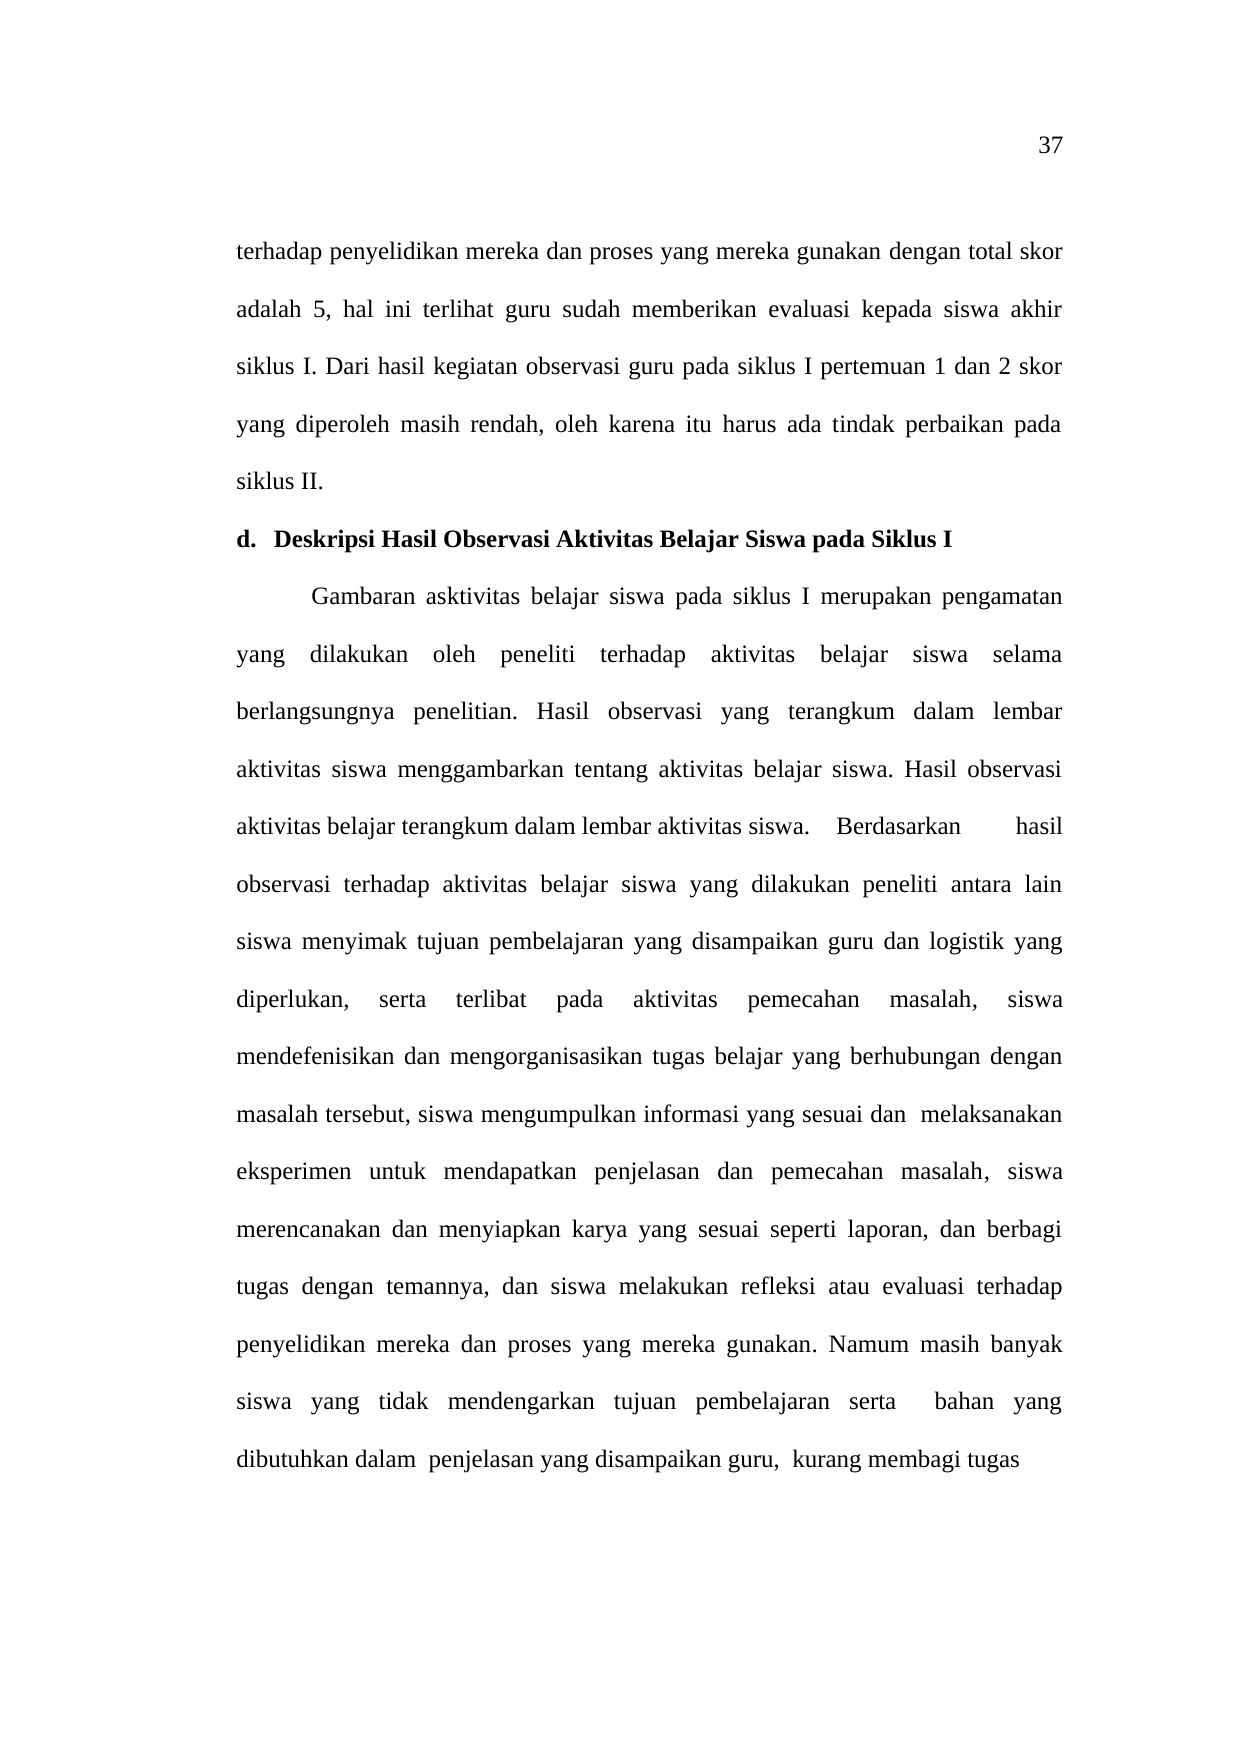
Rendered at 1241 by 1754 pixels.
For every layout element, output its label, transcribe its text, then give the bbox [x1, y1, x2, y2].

text terhadap penyelidikan mereka dan proses yang mereka gunakan dengan total skor adalah 5, hal ini terlihat guru sudah memberikan evaluasi kepada siswa akhir siklus I. Dari hasil kegiatan observasi guru pada siklus I pertemuan 1 dan 2 skor yang diperoleh masih rendah, oleh karena itu harus ada tindak perbaikan pada siklus II. [236, 236, 1063, 495]
list Deskripsi Hasil Observasi Aktivitas Belajar Siswa pada Siklus I [236, 524, 1063, 552]
text Gambaran asktivitas belajar siswa pada siklus I merupakan pengamatan yang dilakukan oleh peneliti terhadap aktivitas belajar siswa selama berlangsungnya penelitian. Hasil observasi yang terangkum dalam lembar aktivitas siswa menggambarkan tentang aktivitas belajar siswa. Hasil observasi aktivitas belajar terangkum dalam lembar aktivitas siswa. Berdasarkan hasil observasi terhadap aktivitas belajar siswa yang dilakukan peneliti antara lain siswa menyimak tujuan pembelajaran yang disampaikan guru dan logistik yang diperlukan, serta terlibat pada aktivitas pemecahan masalah, siswa mendefenisikan dan mengorganisasikan tugas belajar yang berhubungan dengan masalah tersebut, siswa mengumpulkan informasi yang sesuai dan melaksanakan eksperimen untuk mendapatkan penjelasan dan pemecahan masalah, siswa merencanakan dan menyiapkan karya yang sesuai seperti laporan, dan berbagi tugas dengan temannya, dan siswa melakukan refleksi atau evaluasi terhadap penyelidikan mereka dan proses yang mereka gunakan. Namum masih banyak siswa yang tidak mendengarkan tujuan pembelajaran serta bahan yang dibutuhkan dalam penjelasan yang disampaikan guru, kurang membagi tugas [236, 581, 1063, 1472]
